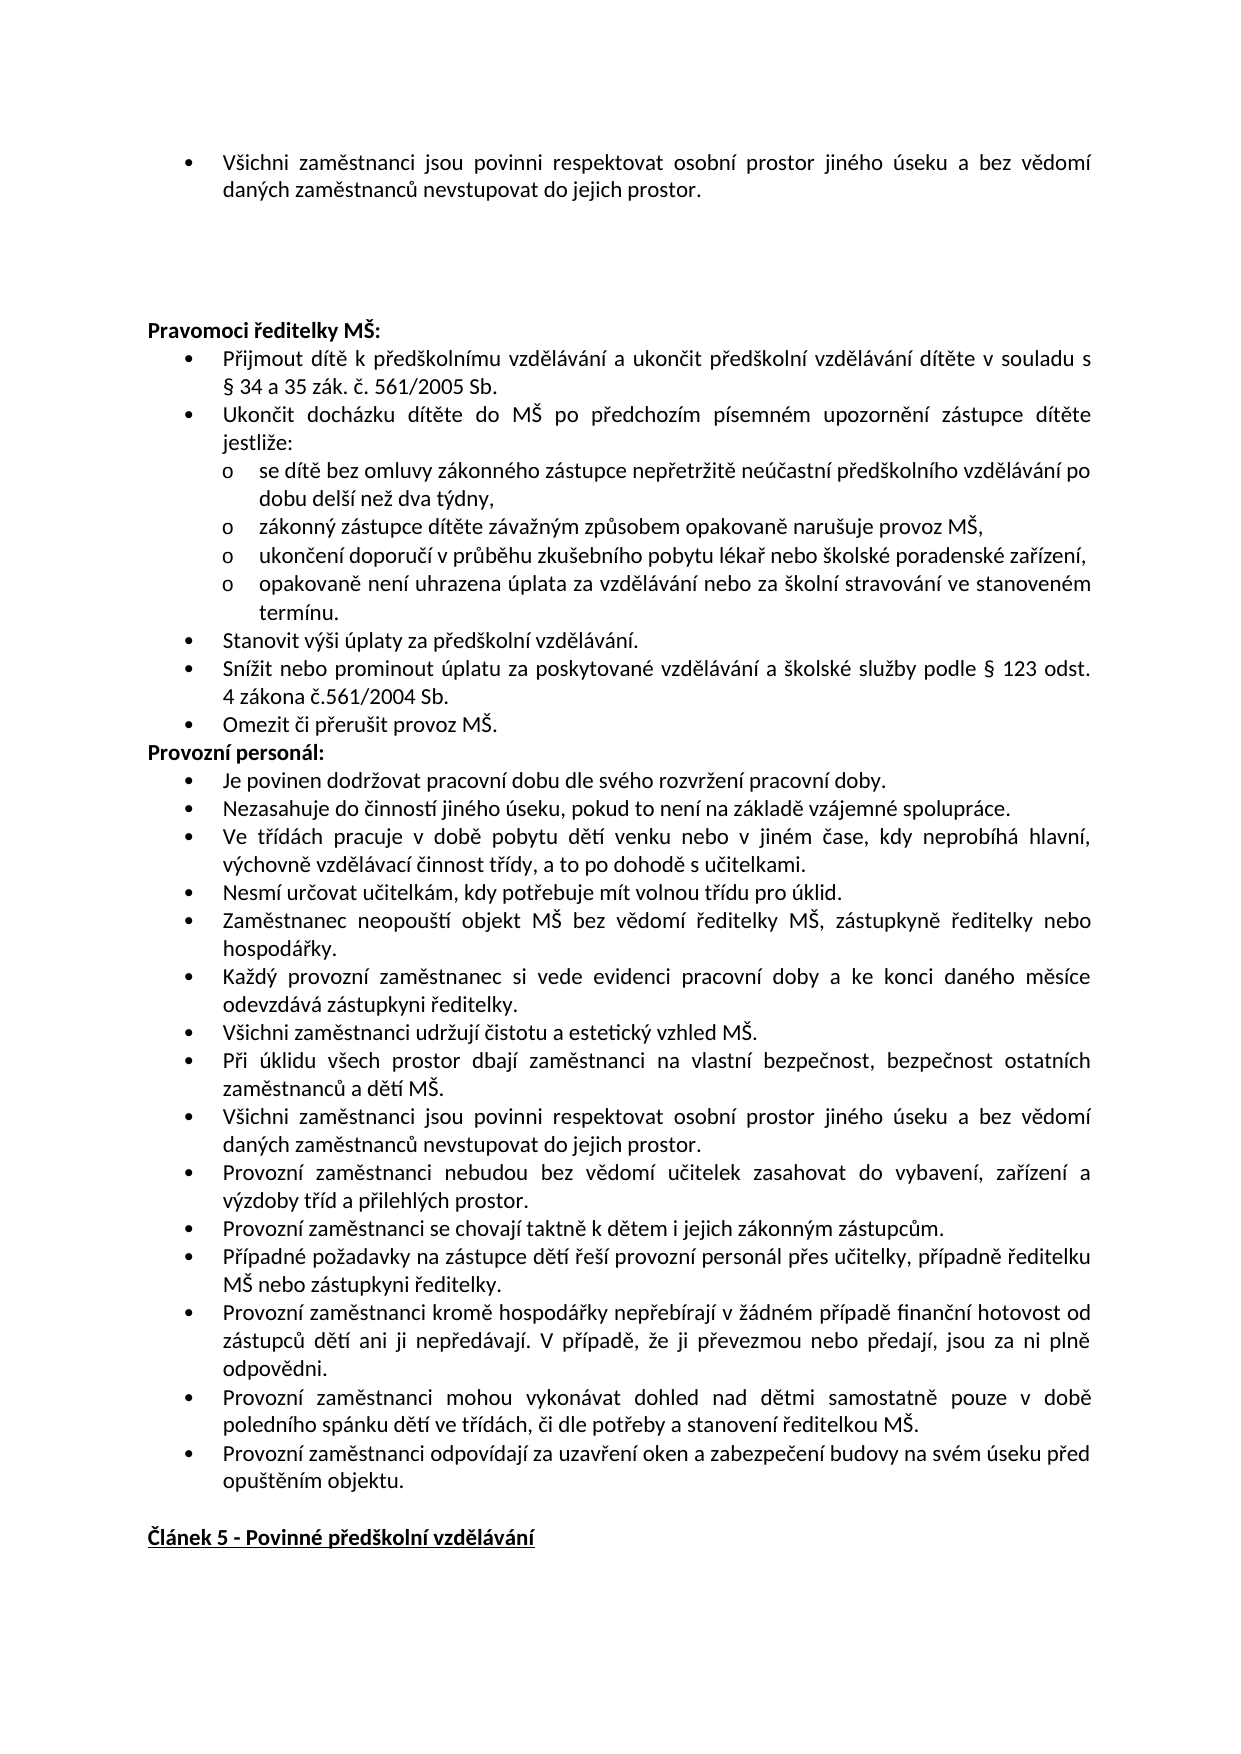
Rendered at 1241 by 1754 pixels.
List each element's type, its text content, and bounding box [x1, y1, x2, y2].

list Stanovit výši úplaty za předškolní vzdělávání. [185, 626, 1093, 654]
text Provozní personál: [148, 738, 1093, 766]
text Pravomoci ředitelky MŠ: [148, 316, 1093, 344]
list Provozní zaměstnanci nebudou bez vědomí učitelek zasahovat do vybavení, zařízení a výzdoby tříd a přilehlých prostor. [185, 1158, 1093, 1214]
list Je povinen dodržovat pracovní dobu dle svého rozvržení pracovní doby. [185, 766, 1093, 794]
list Provozní zaměstnanci mohou vykonávat dohled nad dětmi samostatně pouze v době poledního spánku dětí ve třídách, či dle potřeby a stanovení ředitelkou MŠ. [185, 1383, 1093, 1439]
list Ukončit docházku dítěte do MŠ po předchozím písemném upozornění zástupce dítěte jestliže: [185, 400, 1093, 456]
text Článek 5 - Povinné předškolní vzdělávání [148, 1523, 1093, 1551]
list Přijmout dítě k předškolnímu vzdělávání a ukončit předškolní vzdělávání dítěte v souladu s § 34 a 35 zák. č. 561/2005 Sb. [185, 344, 1093, 400]
list Ve třídách pracuje v době pobytu dětí venku nebo v jiném čase, kdy neprobíhá hlavní, výchovně vzdělávací činnost třídy, a to po dohodě s učitelkami. [185, 822, 1093, 878]
list zákonný zástupce dítěte závažným způsobem opakovaně narušuje provoz MŠ, [221, 512, 1093, 541]
list Zaměstnanec neopouští objekt MŠ bez vědomí ředitelky MŠ, zástupkyně ředitelky nebo hospodářky. [185, 906, 1093, 962]
list Provozní zaměstnanci odpovídají za uzavření oken a zabezpečení budovy na svém úseku před opuštěním objektu. [185, 1439, 1093, 1495]
list Omezit či přerušit provoz MŠ. [185, 710, 1093, 738]
list Každý provozní zaměstnanec si vede evidenci pracovní doby a ke konci daného měsíce odevzdává zástupkyni ředitelky. [185, 962, 1093, 1018]
list Provozní zaměstnanci se chovají taktně k dětem i jejich zákonným zástupcům. [185, 1214, 1093, 1242]
list Snížit nebo prominout úplatu za poskytované vzdělávání a školské služby podle § 123 odst. 4 zákona č.561/2004 Sb. [185, 654, 1093, 710]
list Všichni zaměstnanci udržují čistotu a estetický vzhled MŠ. [185, 1018, 1093, 1046]
list Nesmí určovat učitelkám, kdy potřebuje mít volnou třídu pro úklid. [185, 878, 1093, 906]
list Nezasahuje do činností jiného úseku, pokud to není na základě vzájemné spolupráce. [185, 794, 1093, 822]
list Provozní zaměstnanci kromě hospodářky nepřebírají v žádném případě finanční hotovost od zástupců dětí ani ji nepředávají. V případě, že ji převezmou nebo předají, jsou za ni plně odpovědni. [185, 1298, 1093, 1383]
list Všichni zaměstnanci jsou povinni respektovat osobní prostor jiného úseku a bez vědomí daných zaměstnanců nevstupovat do jejich prostor. [185, 148, 1093, 204]
list Všichni zaměstnanci jsou povinni respektovat osobní prostor jiného úseku a bez vědomí daných zaměstnanců nevstupovat do jejich prostor. [185, 1102, 1093, 1158]
list ukončení doporučí v průběhu zkušebního pobytu lékař nebo školské poradenské zařízení, [221, 541, 1093, 569]
list Případné požadavky na zástupce dětí řeší provozní personál přes učitelky, případně ředitelku MŠ nebo zástupkyni ředitelky. [185, 1242, 1093, 1298]
list se dítě bez omluvy zákonného zástupce nepřetržitě neúčastní předškolního vzdělávání po dobu delší než dva týdny, [221, 456, 1093, 512]
list Při úklidu všech prostor dbají zaměstnanci na vlastní bezpečnost, bezpečnost ostatních zaměstnanců a dětí MŠ. [185, 1046, 1093, 1102]
list opakovaně není uhrazena úplata za vzdělávání nebo za školní stravování ve stanoveném termínu. [221, 569, 1093, 626]
